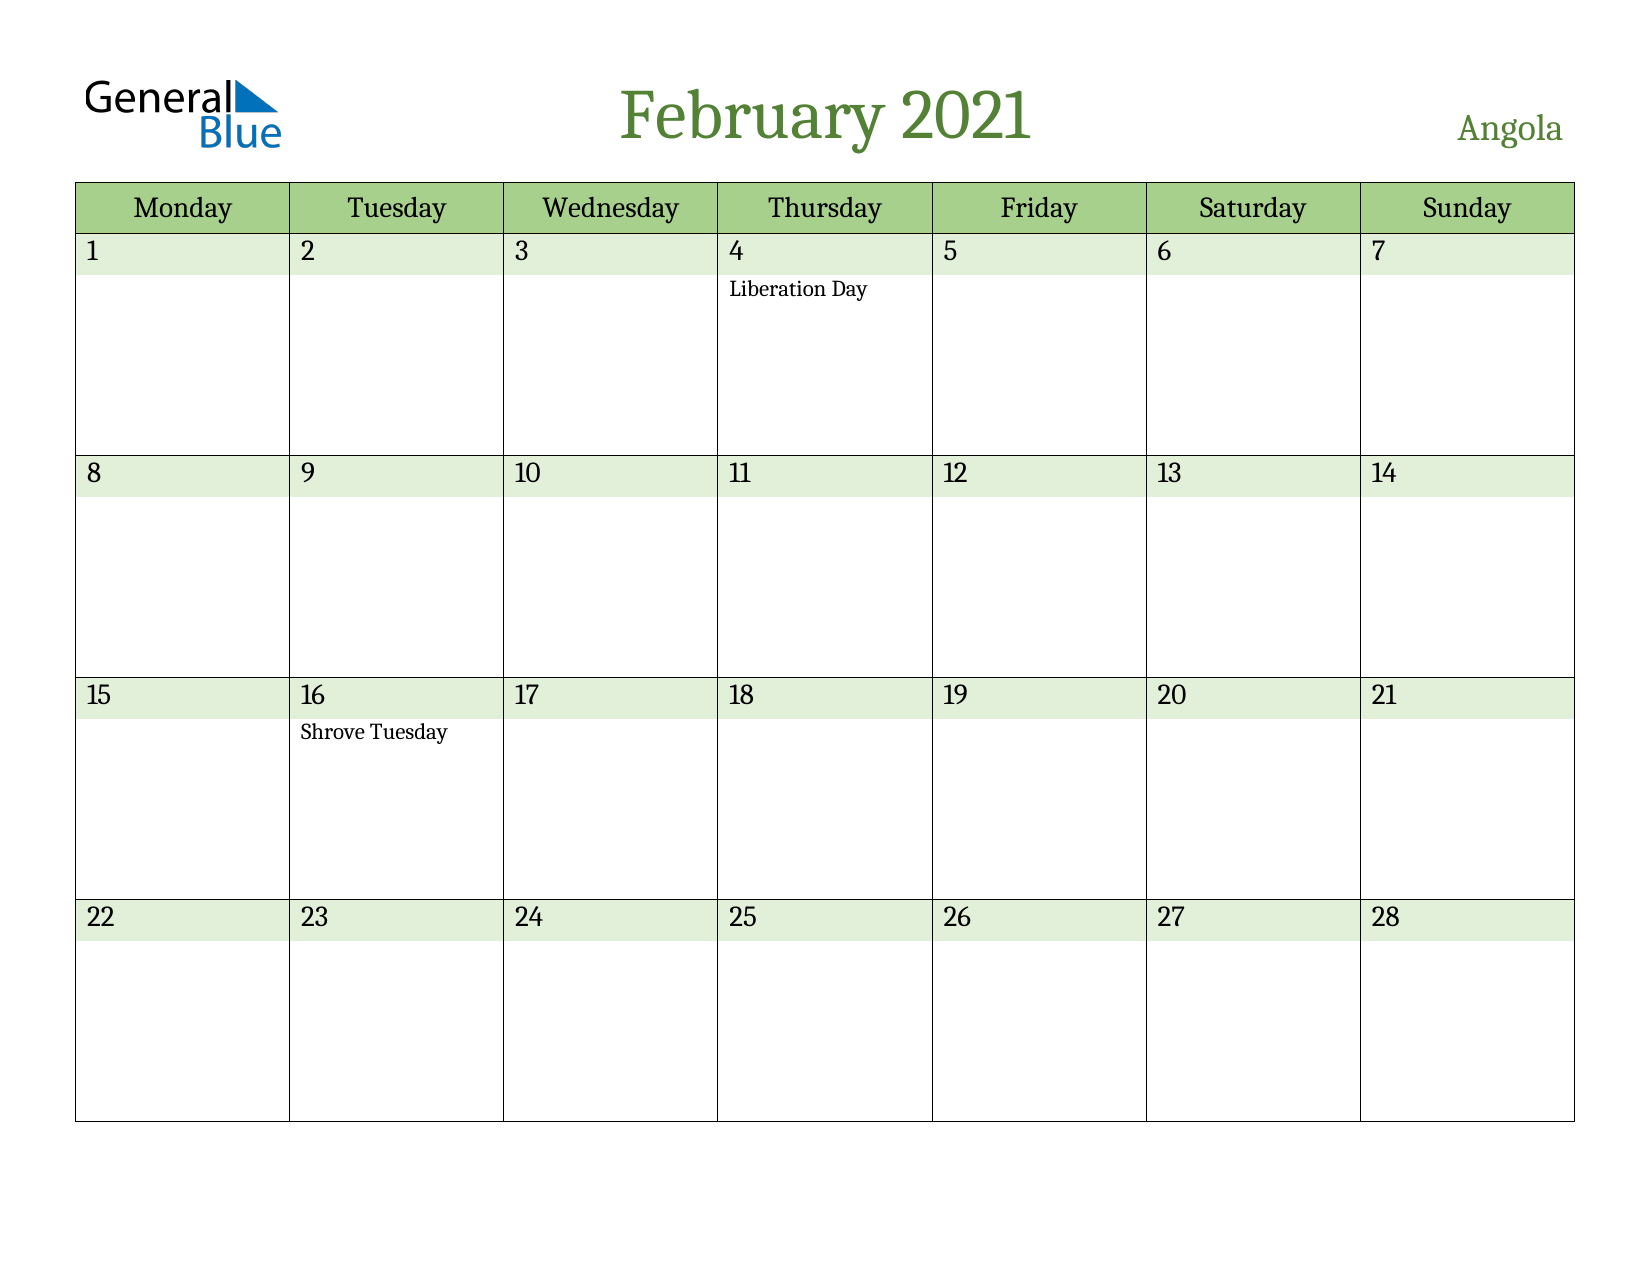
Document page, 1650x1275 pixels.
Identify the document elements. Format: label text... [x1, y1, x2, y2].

table_cell 5 [933, 234, 1146, 275]
table_cell 6 [1147, 234, 1360, 275]
table_cell 1 [76, 234, 289, 275]
table_cell 21 [1361, 678, 1574, 719]
table_cell 16 [290, 678, 503, 719]
table_cell [1361, 275, 1574, 455]
table_cell [1361, 719, 1574, 899]
table_cell 13 [1147, 456, 1360, 497]
table_cell 17 [504, 678, 717, 719]
table_cell Shrove Tuesday [290, 719, 503, 899]
table_cell 27 [1147, 900, 1360, 941]
table_cell [1147, 497, 1360, 677]
table_cell [1147, 941, 1360, 1121]
table_cell Liberation Day [718, 275, 932, 455]
table_cell 28 [1361, 900, 1574, 941]
table_header [76, 75, 503, 182]
table_cell [290, 275, 503, 455]
table_cell [718, 719, 932, 899]
table_cell 23 [290, 900, 503, 941]
table_cell 14 [1361, 456, 1574, 497]
table_cell [504, 941, 717, 1121]
table_cell [718, 497, 932, 677]
table_cell 7 [1361, 234, 1574, 275]
table_cell 8 [76, 456, 289, 497]
table_cell [504, 275, 717, 455]
table_cell [1361, 941, 1574, 1121]
table_cell Wednesday [504, 183, 717, 233]
table_cell [1147, 719, 1360, 899]
table_cell [76, 275, 289, 455]
table_cell [1147, 275, 1360, 455]
table_cell [76, 941, 289, 1121]
table_header February 2021 [504, 75, 1146, 182]
table_cell 20 [1147, 678, 1360, 719]
table_cell Tuesday [290, 183, 503, 233]
table_header Angola [1146, 75, 1574, 182]
table_cell 9 [290, 456, 503, 497]
table_cell [1361, 497, 1574, 677]
table_cell [504, 497, 717, 677]
table_cell [933, 497, 1146, 677]
table_cell [290, 497, 503, 677]
table_cell 24 [504, 900, 717, 941]
table_cell [76, 497, 289, 677]
table_cell 26 [933, 900, 1146, 941]
picture [86, 80, 281, 148]
table_cell 10 [504, 456, 717, 497]
table_cell 18 [718, 678, 932, 719]
table_cell [718, 941, 932, 1121]
table_cell Friday [933, 183, 1146, 233]
table_cell [504, 719, 717, 899]
table_cell [933, 275, 1146, 455]
table_cell 15 [76, 678, 289, 719]
table_cell [76, 719, 289, 899]
table_cell 19 [933, 678, 1146, 719]
table_cell Saturday [1147, 183, 1360, 233]
table_cell [290, 941, 503, 1121]
table_cell 25 [718, 900, 932, 941]
table_cell 3 [504, 234, 717, 275]
table_cell 2 [290, 234, 503, 275]
table_cell [933, 941, 1146, 1121]
table_cell 4 [718, 234, 932, 275]
table_cell Thursday [718, 183, 932, 233]
table_cell 11 [718, 456, 932, 497]
table_cell Monday [76, 183, 289, 233]
table_cell Sunday [1361, 183, 1574, 233]
table_cell [933, 719, 1146, 899]
table_cell 12 [933, 456, 1146, 497]
table_cell 22 [76, 900, 289, 941]
